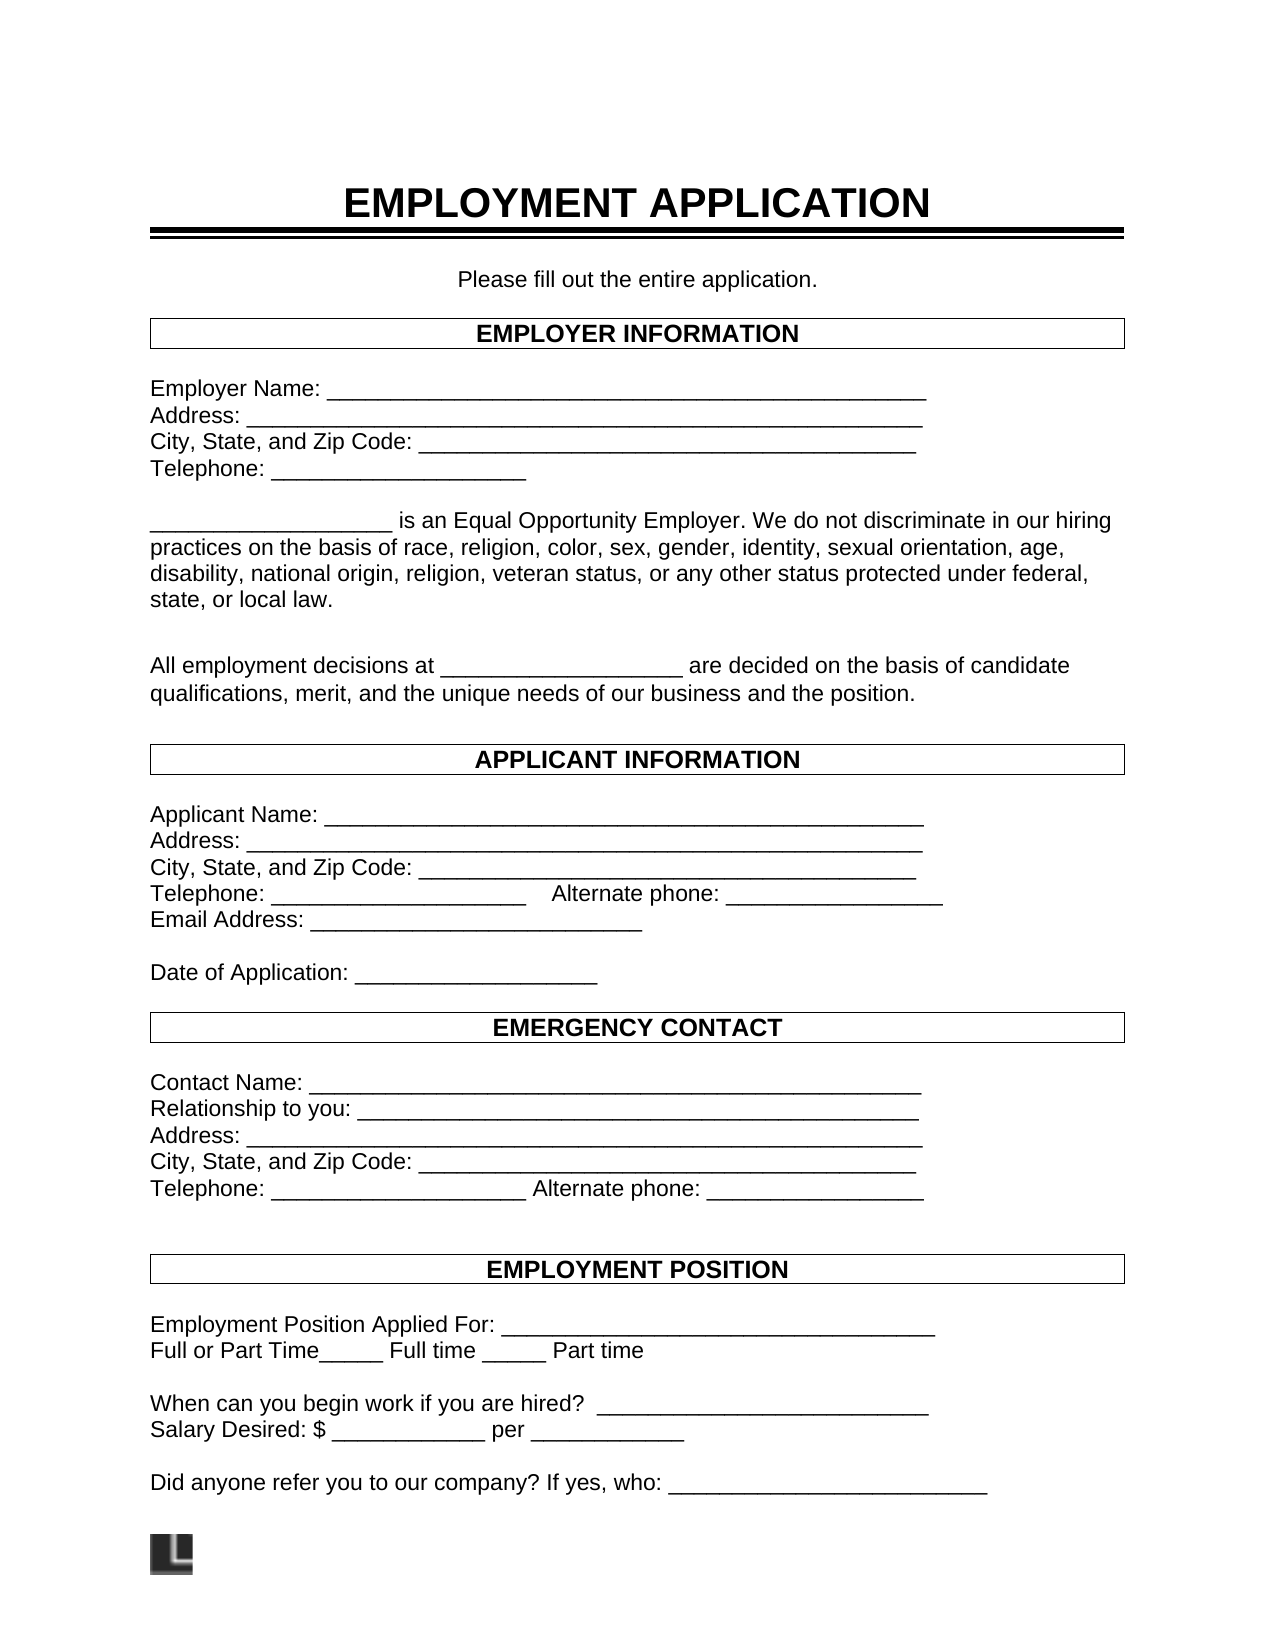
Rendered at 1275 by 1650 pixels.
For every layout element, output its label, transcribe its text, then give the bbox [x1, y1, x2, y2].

text ___________________ is an Equal Opportunity Employer. We do not discriminate in our hiring practices on the basis of race, religion, color, sex, gender, identity, sexual orientation, age, disability, national origin, religion, veteran status, or any other status protected under federal, state, or local law. [150, 507, 1125, 613]
picture [150, 1534, 193, 1575]
text Applicant Name: _______________________________________________ [150, 801, 1125, 827]
text Contact Name: ________________________________________________ [150, 1069, 1125, 1095]
table_header EMPLOYMENT APPLICATION [150, 179, 1124, 227]
text Address: _____________________________________________________ [150, 402, 1125, 428]
table_header EMPLOYER INFORMATION [151, 319, 1124, 348]
text City, State, and Zip Code: _______________________________________ [150, 1148, 1125, 1174]
text Employer Name: _______________________________________________ [150, 375, 1125, 402]
text Telephone: ____________________ [150, 454, 1125, 481]
text City, State, and Zip Code: _______________________________________ [150, 428, 1125, 454]
text Telephone: ____________________ Alternate phone: _________________ [150, 880, 1125, 906]
text Email Address: __________________________ [150, 906, 1125, 933]
table_header APPLICANT INFORMATION [151, 745, 1124, 774]
text City, State, and Zip Code: _______________________________________ [150, 854, 1125, 880]
text Employment Position Applied For: __________________________________ [150, 1311, 1125, 1337]
text Did anyone refer you to our company? If yes, who: _________________________ [150, 1469, 1125, 1495]
text Please fill out the entire application. [150, 266, 1125, 292]
table_header EMERGENCY CONTACT [151, 1013, 1124, 1042]
text Relationship to you: ____________________________________________ [150, 1095, 1125, 1122]
text Date of Application: ___________________ [150, 959, 1125, 986]
text Full or Part Time_____ Full time _____ Part time [150, 1337, 1125, 1363]
text When can you begin work if you are hired? __________________________ [150, 1390, 1125, 1416]
text All employment decisions at ___________________ are decided on the basis of candidate qualifications, merit, and the unique needs of our business and the position. [150, 650, 1125, 706]
text Address: _____________________________________________________ [150, 827, 1125, 854]
table_header EMPLOYMENT POSITION [151, 1255, 1124, 1283]
text Address: _____________________________________________________ [150, 1122, 1125, 1148]
text Salary Desired: $ ____________ per ____________ [150, 1416, 1125, 1442]
text Telephone: ____________________ Alternate phone: _________________ [150, 1174, 1125, 1201]
